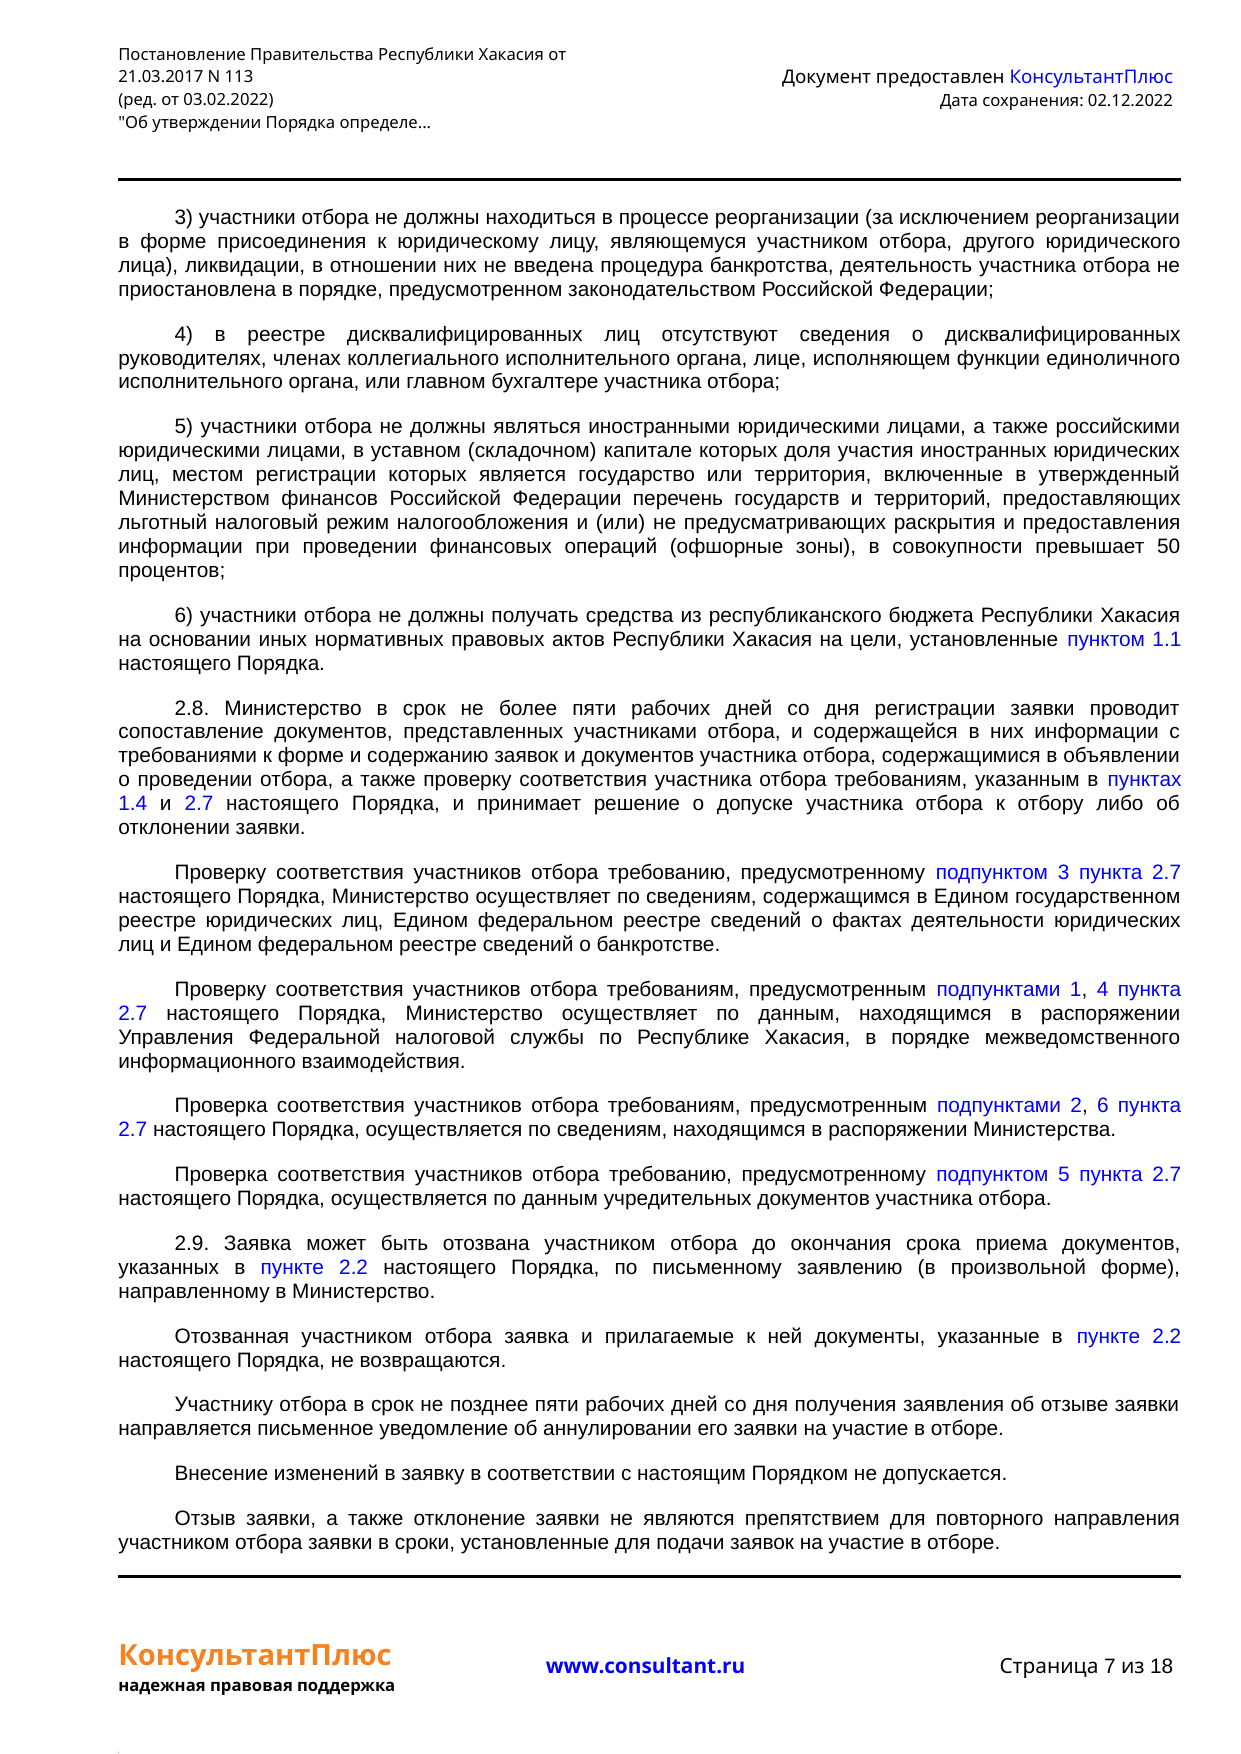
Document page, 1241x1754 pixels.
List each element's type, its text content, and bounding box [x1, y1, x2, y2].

text Проверку соответствия участников отбора требованиям, предусмотренным подпунктами 1, 4 пункта 2.7 настоящего Порядка, Министерство осуществляет по данным, находящимся в распоряжении Управления Федеральной налоговой службы по Республике Хакасия, в порядке межведомственного информационного взаимодействия. [118, 977, 1181, 1072]
text 4) в реестре дисквалифицированных лиц отсутствуют сведения о дисквалифицированных руководителях, членах коллегиального исполнительного органа, лице, исполняющем функции единоличного исполнительного органа, или главном бухгалтере участника отбора; [118, 321, 1181, 393]
text Проверка соответствия участников отбора требованию, предусмотренному подпунктом 5 пункта 2.7 настоящего Порядка, осуществляется по данным учредительных документов участника отбора. [118, 1162, 1181, 1210]
text Отозванная участником отбора заявка и прилагаемые к ней документы, указанные в пункте 2.2 настоящего Порядка, не возвращаются. [118, 1323, 1181, 1371]
text 6) участники отбора не должны получать средства из республиканского бюджета Республики Хакасия на основании иных нормативных правовых актов Республики Хакасия на цели, установленные пунктом 1.1 настоящего Порядка. [118, 603, 1181, 674]
text Участнику отбора в срок не позднее пяти рабочих дней со дня получения заявления об отзыве заявки направляется письменное уведомление об аннулировании его заявки на участие в отборе. [118, 1392, 1181, 1440]
text Проверку соответствия участников отбора требованию, предусмотренному подпунктом 3 пункта 2.7 настоящего Порядка, Министерство осуществляет по сведениям, содержащимся в Едином государственном реестре юридических лиц, Едином федеральном реестре сведений о фактах деятельности юридических лиц и Едином федеральном реестре сведений о банкротстве. [118, 860, 1181, 956]
text 2.8. Министерство в срок не более пяти рабочих дней со дня регистрации заявки проводит сопоставление документов, представленных участниками отбора, и содержащейся в них информации с требованиями к форме и содержанию заявок и документов участника отбора, содержащимися в объявлении о проведении отбора, а также проверку соответствия участника отбора требованиям, указанным в пунктах 1.4 и 2.7 настоящего Порядка, и принимает решение о допуске участника отбора к отбору либо об отклонении заявки. [118, 695, 1181, 839]
text Внесение изменений в заявку в соответствии с настоящим Порядком не допускается. [118, 1461, 1181, 1485]
text Проверка соответствия участников отбора требованиям, предусмотренным подпунктами 2, 6 пункта 2.7 настоящего Порядка, осуществляется по сведениям, находящимся в распоряжении Министерства. [118, 1093, 1181, 1141]
text 2.9. Заявка может быть отозвана участником отбора до окончания срока приема документов, указанных в пункте 2.2 настоящего Порядка, по письменному заявлению (в произвольной форме), направленному в Министерство. [118, 1231, 1181, 1303]
text Отзыв заявки, а также отклонение заявки не являются препятствием для повторного направления участником отбора заявки в сроки, установленные для подачи заявок на участие в отборе. [118, 1506, 1181, 1554]
text 3) участники отбора не должны находиться в процессе реорганизации (за исключением реорганизации в форме присоединения к юридическому лицу, являющемуся участником отбора, другого юридического лица), ликвидации, в отношении них не введена процедура банкротства, деятельность участника отбора не приостановлена в порядке, предусмотренном законодательством Российской Федерации; [118, 205, 1181, 301]
text 5) участники отбора не должны являться иностранными юридическими лицами, а также российскими юридическими лицами, в уставном (складочном) капитале которых доля участия иностранных юридических лиц, местом регистрации которых является государство или территория, включенные в утвержденный Министерством финансов Российской Федерации перечень государств и территорий, предоставляющих льготный налоговый режим налогообложения и (или) не предусматривающих раскрытия и предоставления информации при проведении финансовых операций (офшорные зоны), в совокупности превышает 50 процентов; [118, 414, 1181, 582]
